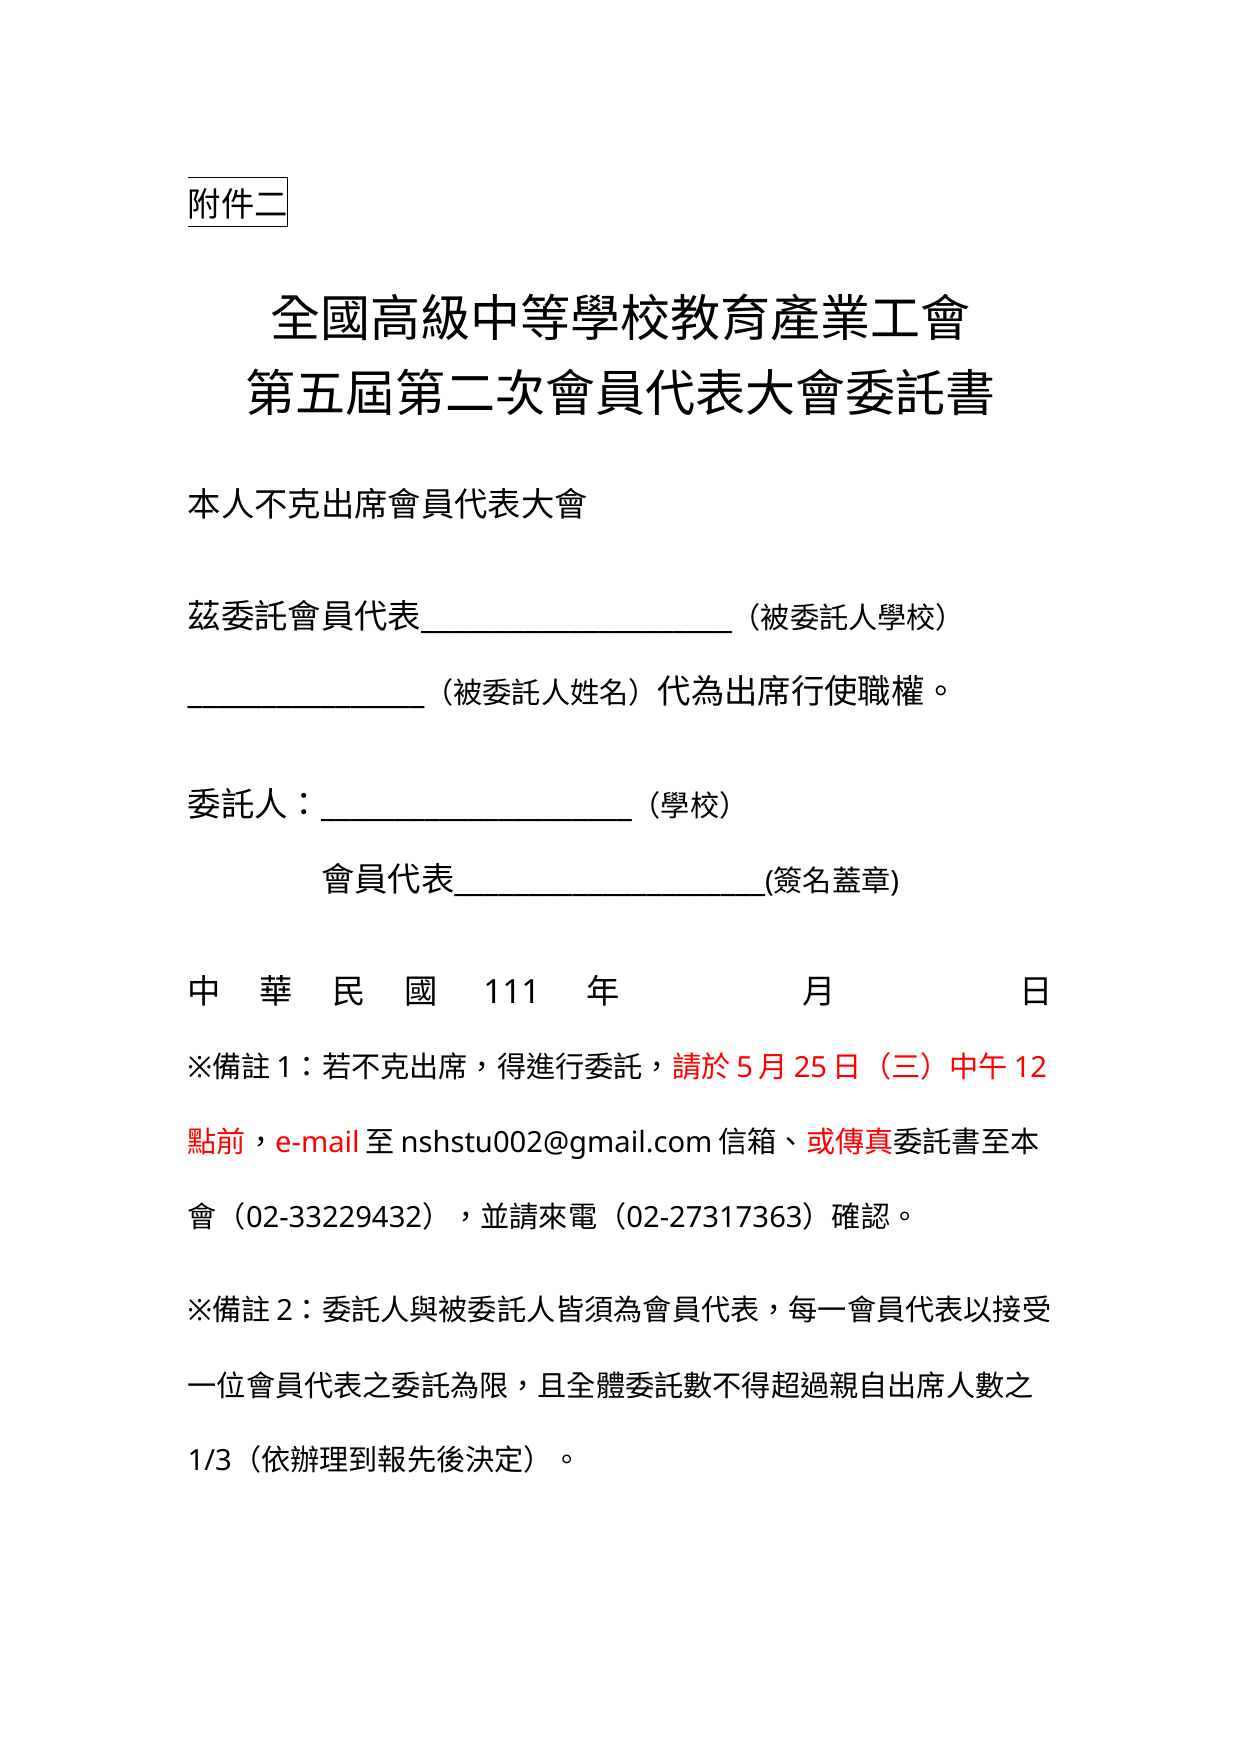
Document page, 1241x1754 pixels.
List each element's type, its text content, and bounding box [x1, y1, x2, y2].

text ※備註2：委託人與被委託人皆須為會員代表，每一會員代表以接受一位會員代表之委託為限，且全體委託數不得超過親自出席人數之1/3（依辦理到報先後決定）。 [187, 1271, 1053, 1496]
text 本人不克出席會員代表大會 [187, 464, 1053, 539]
text 全國高級中等學校教育產業工會 [187, 277, 1053, 352]
text 附件二 [187, 164, 1053, 239]
text 委託人：_____________________（學校） [187, 764, 1053, 839]
text 第五屆第二次會員代表大會委託書 [187, 352, 1053, 427]
text 茲委託會員代表_____________________（被委託人學校） [187, 577, 1053, 652]
text ※備註1：若不克出席，得進行委託，請於5月25日（三）中午12點前，e-mail至nshstu002@gmail.com信箱、或傳真委託書至本會（02-33229432），並請來電（02-27317363）確認。 [187, 1027, 1053, 1252]
text 會員代表_____________________(簽名蓋章) [187, 839, 1053, 914]
text ________________（被委託人姓名）代為出席行使職權。 [187, 652, 1053, 727]
text 中華民國111年 月 日 [187, 952, 1053, 1027]
